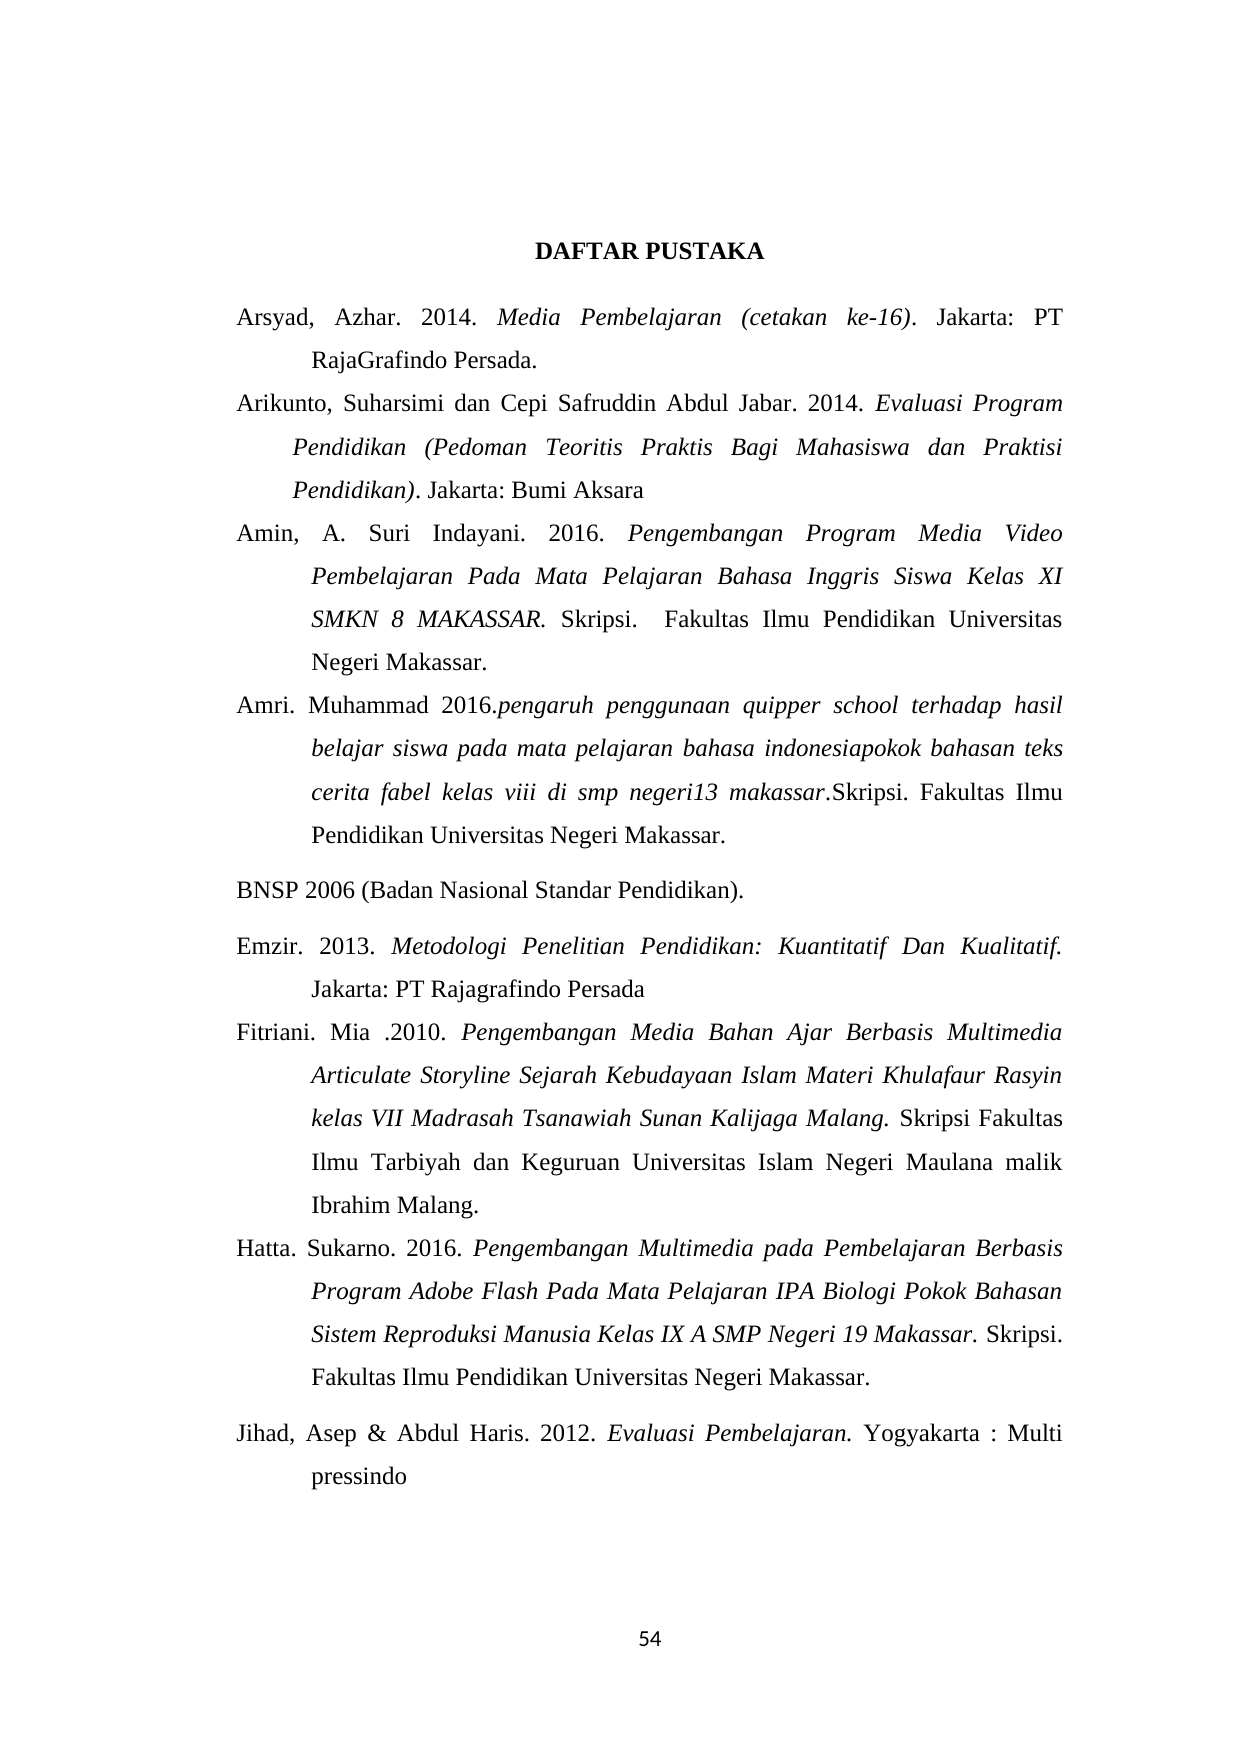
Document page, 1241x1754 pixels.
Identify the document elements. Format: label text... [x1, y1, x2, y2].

text BNSP 2006 (Badan Nasional Standar Pendidikan). [236, 875, 1063, 904]
text Arikunto, Suharsimi dan Cepi Safruddin Abdul Jabar. 2014. Evaluasi Program Pendidikan (Pedoman Teoritis Praktis Bagi Mahasiswa dan Praktisi Pendidikan). Jakarta: Bumi Aksara [236, 388, 1063, 503]
text Amin, A. Suri Indayani. 2016. Pengembangan Program Media Video Pembelajaran Pada Mata Pelajaran Bahasa Inggris Siswa Kelas XI SMKN 8 MAKASSAR. Skripsi. Fakultas Ilmu Pendidikan Universitas Negeri Makassar. [236, 518, 1063, 676]
text DAFTAR PUSTAKA [236, 236, 1063, 265]
text Jihad, Asep & Abdul Haris. 2012. Evaluasi Pembelajaran. Yogyakarta : Multi pressindo [236, 1418, 1063, 1490]
text Amri. Muhammad 2016.pengaruh penggunaan quipper school terhadap hasil belajar siswa pada mata pelajaran bahasa indonesiapokok bahasan teks cerita fabel kelas viii di smp negeri13 makassar.Skripsi. Fakultas Ilmu Pendidikan Universitas Negeri Makassar. [236, 690, 1063, 848]
text Hatta. Sukarno. 2016. Pengembangan Multimedia pada Pembelajaran Berbasis Program Adobe Flash Pada Mata Pelajaran IPA Biologi Pokok Bahasan Sistem Reproduksi Manusia Kelas IX A SMP Negeri 19 Makassar. Skripsi. Fakultas Ilmu Pendidikan Universitas Negeri Makassar. [236, 1233, 1063, 1391]
text Arsyad, Azhar. 2014. Media Pembelajaran (cetakan ke-16). Jakarta: PT RajaGrafindo Persada. [236, 302, 1063, 374]
text Fitriani. Mia .2010. Pengembangan Media Bahan Ajar Berbasis Multimedia Articulate Storyline Sejarah Kebudayaan Islam Materi Khulafaur Rasyin kelas VII Madrasah Tsanawiah Sunan Kalijaga Malang. Skripsi Fakultas Ilmu Tarbiyah dan Keguruan Universitas Islam Negeri Maulana malik Ibrahim Malang. [236, 1017, 1063, 1218]
text Emzir. 2013. Metodologi Penelitian Pendidikan: Kuantitatif Dan Kualitatif. Jakarta: PT Rajagrafindo Persada [236, 931, 1063, 1003]
